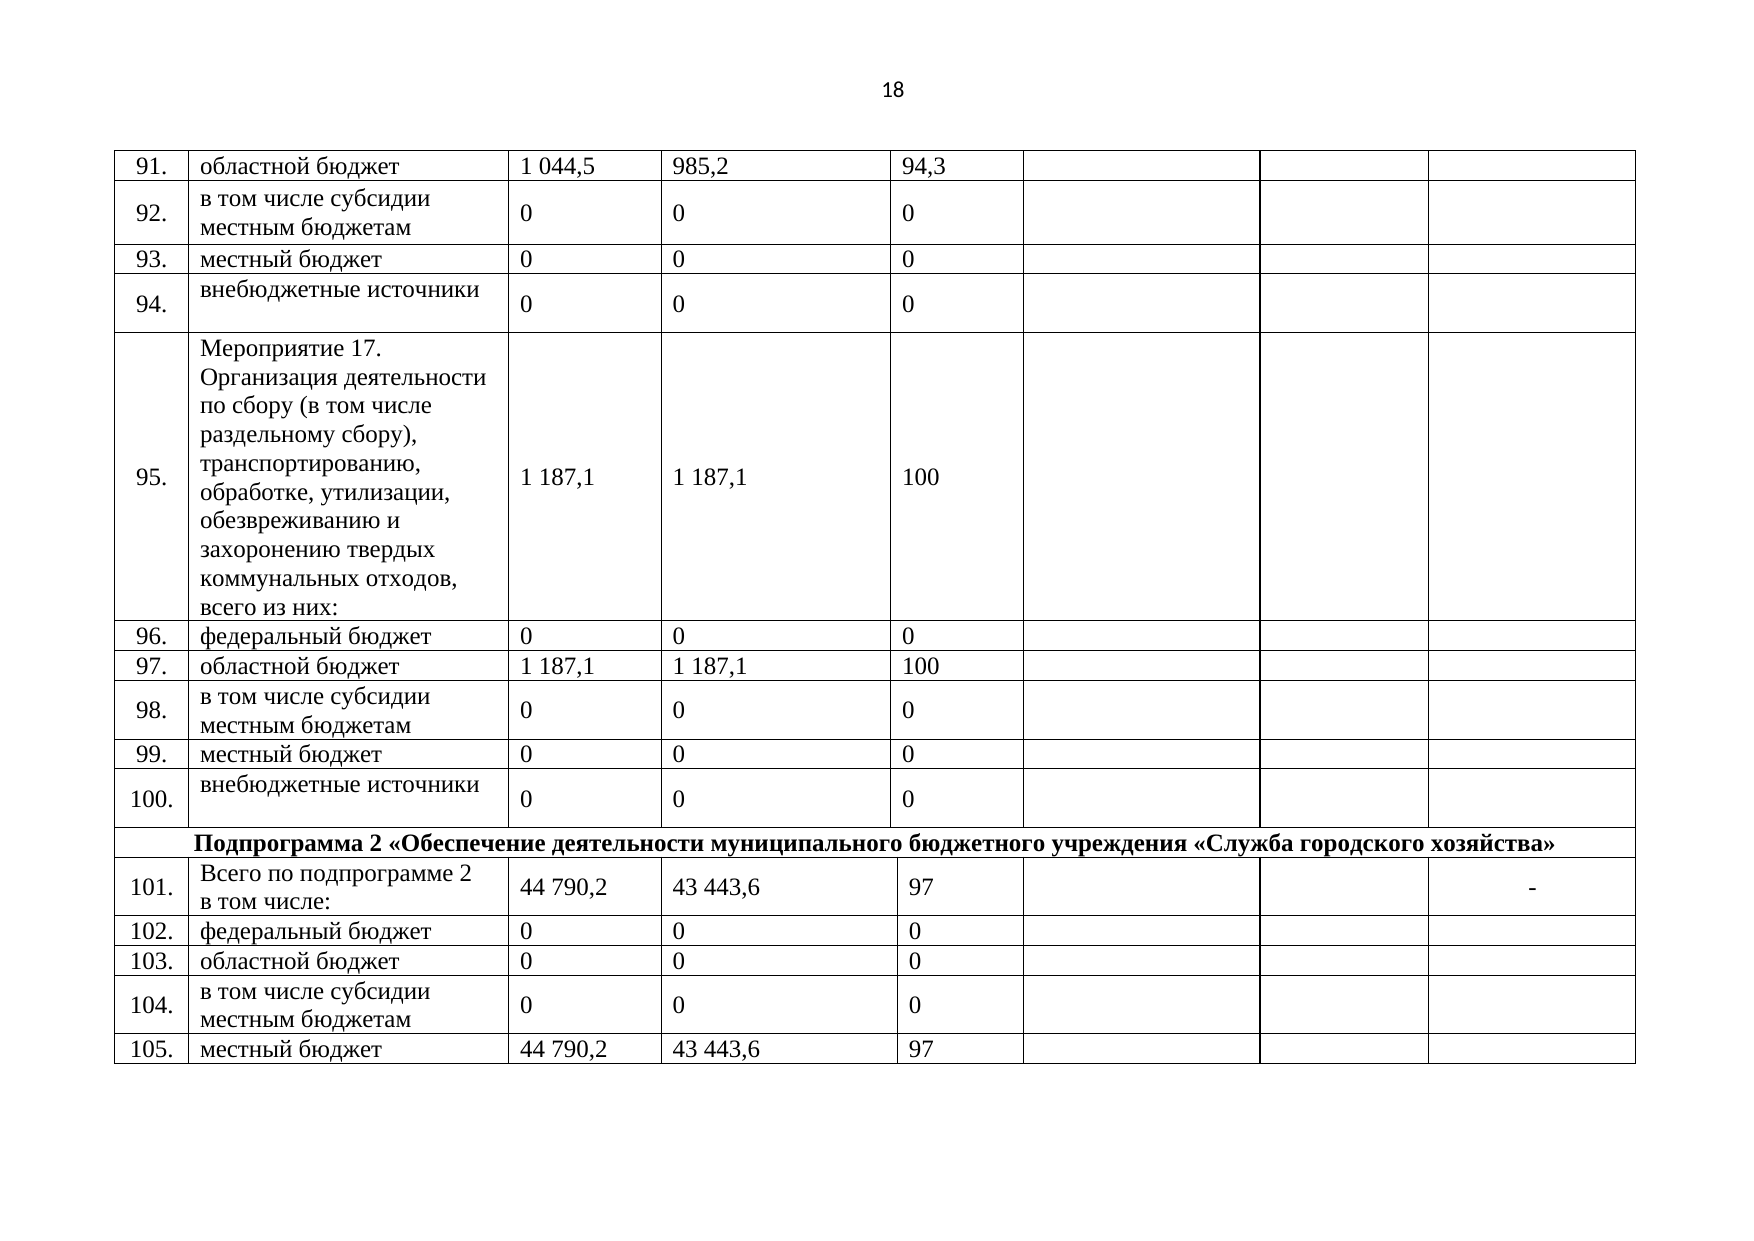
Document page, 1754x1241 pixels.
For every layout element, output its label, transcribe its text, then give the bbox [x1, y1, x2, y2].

table_cell [1024, 858, 1259, 915]
table_cell федеральный бюджет [189, 621, 508, 650]
table_cell Всего по подпрограмме 2 в том числе: [189, 858, 508, 915]
table_cell [1429, 621, 1635, 650]
table_cell 1 187,1 [509, 333, 661, 620]
table_cell [1261, 1034, 1428, 1063]
table_cell [1024, 274, 1259, 332]
table_cell 1 187,1 [662, 651, 890, 680]
table_cell местный бюджет [189, 1034, 508, 1063]
table_cell [1261, 946, 1428, 975]
table_cell [1429, 769, 1635, 827]
table_cell [1024, 181, 1259, 243]
table_cell [1024, 333, 1259, 620]
table_cell 0 [891, 740, 1023, 768]
table_cell 94. [115, 274, 188, 332]
table_cell в том числе субсидии местным бюджетам [189, 976, 508, 1033]
table_cell 105. [115, 1034, 188, 1063]
table_cell областной бюджет [189, 151, 508, 180]
table_cell [1024, 740, 1259, 768]
table_cell 0 [662, 681, 890, 738]
table_cell [1261, 769, 1428, 827]
table_cell [1024, 1034, 1259, 1063]
table_cell внебюджетные источники [189, 769, 508, 827]
table_cell в том числе субсидии местным бюджетам [189, 681, 508, 738]
table_cell 97 [898, 858, 1023, 915]
table_cell 0 [898, 946, 1023, 975]
table_cell 0 [662, 946, 897, 975]
table_cell [1429, 333, 1635, 620]
table_cell [1261, 858, 1428, 915]
table_cell [1261, 916, 1428, 945]
table_cell Мероприятие 17. Организация деятельности по сбору (в том числе раздельному сбору), транспортированию, обработке, утилизации, обезвреживанию и захоронению твердых коммунальных отходов, всего из них: [189, 333, 508, 620]
table_cell 1 187,1 [509, 651, 661, 680]
table_cell 0 [509, 245, 661, 273]
table_cell 44 790,2 [509, 1034, 661, 1063]
table_cell 0 [509, 916, 661, 945]
table_cell 0 [662, 274, 890, 332]
table_cell 0 [509, 976, 661, 1033]
table_cell местный бюджет [189, 740, 508, 768]
table_cell [1429, 681, 1635, 738]
table_cell в том числе субсидии местным бюджетам [189, 181, 508, 243]
table_cell 0 [898, 916, 1023, 945]
table_cell 93. [115, 245, 188, 273]
table_cell [1024, 769, 1259, 827]
table_cell 0 [891, 245, 1023, 273]
table_cell 0 [891, 769, 1023, 827]
table_cell 0 [662, 976, 897, 1033]
table_cell 0 [509, 621, 661, 650]
table_cell Подпрограмма 2 «Обеспечение деятельности муниципального бюджетного учреждения «Служба городского хозяйства» [115, 828, 1635, 857]
table_cell [1261, 151, 1428, 180]
table_cell [1261, 651, 1428, 680]
table_cell 0 [662, 916, 897, 945]
table_cell 0 [898, 976, 1023, 1033]
table_cell [1261, 274, 1428, 332]
table_cell [1429, 651, 1635, 680]
table_cell 91. [115, 151, 188, 180]
table_cell 99. [115, 740, 188, 768]
table_cell 0 [662, 769, 890, 827]
table_cell 0 [662, 181, 890, 243]
table_cell [1024, 946, 1259, 975]
table_cell [1261, 245, 1428, 273]
table_cell 94,3 [891, 151, 1023, 180]
table_cell [1024, 916, 1259, 945]
table_cell 95. [115, 333, 188, 620]
table_cell 100 [891, 333, 1023, 620]
table_cell 104. [115, 976, 188, 1033]
table_cell федеральный бюджет [189, 916, 508, 945]
table_cell 103. [115, 946, 188, 975]
table_cell [1429, 181, 1635, 243]
table_cell [1261, 740, 1428, 768]
table_cell 43 443,6 [662, 858, 897, 915]
table_cell [1429, 740, 1635, 768]
table_cell [1429, 1034, 1635, 1063]
table_cell [1429, 245, 1635, 273]
table_cell 0 [662, 621, 890, 650]
table_cell 102. [115, 916, 188, 945]
table_cell 0 [662, 245, 890, 273]
table_cell 985,2 [662, 151, 890, 180]
table_cell [1024, 976, 1259, 1033]
table_cell - [1429, 858, 1635, 915]
table_cell областной бюджет [189, 946, 508, 975]
table_cell [1024, 681, 1259, 738]
table_cell 0 [509, 769, 661, 827]
table_cell областной бюджет [189, 651, 508, 680]
table_cell [1429, 274, 1635, 332]
table_cell [1429, 976, 1635, 1033]
table_cell 92. [115, 181, 188, 243]
table_cell 1 044,5 [509, 151, 661, 180]
table_cell 0 [891, 681, 1023, 738]
table_cell 97. [115, 651, 188, 680]
table_cell [1261, 181, 1428, 243]
table_cell 0 [891, 181, 1023, 243]
table_cell [1261, 621, 1428, 650]
table_cell [1261, 333, 1428, 620]
table_cell [1024, 651, 1259, 680]
table_cell [1429, 151, 1635, 180]
table_cell 0 [891, 274, 1023, 332]
table_cell 0 [662, 740, 890, 768]
table_cell внебюджетные источники [189, 274, 508, 332]
table_cell [1024, 621, 1259, 650]
table_cell 0 [509, 181, 661, 243]
table_cell 100 [891, 651, 1023, 680]
table_cell [1024, 151, 1259, 180]
table_cell [1429, 916, 1635, 945]
table_cell [1429, 946, 1635, 975]
table_cell 98. [115, 681, 188, 738]
table_cell 0 [509, 681, 661, 738]
table_cell 0 [509, 274, 661, 332]
table_cell местный бюджет [189, 245, 508, 273]
table_cell 44 790,2 [509, 858, 661, 915]
table_cell 0 [509, 946, 661, 975]
table_cell 100. [115, 769, 188, 827]
table_cell 0 [509, 740, 661, 768]
table_cell [1261, 681, 1428, 738]
table_cell [1024, 245, 1259, 273]
table_cell 0 [891, 621, 1023, 650]
table_cell 97 [898, 1034, 1023, 1063]
table_cell 43 443,6 [662, 1034, 897, 1063]
table_cell 1 187,1 [662, 333, 890, 620]
table_cell [1261, 976, 1428, 1033]
table_cell 96. [115, 621, 188, 650]
table_cell 101. [115, 858, 188, 915]
